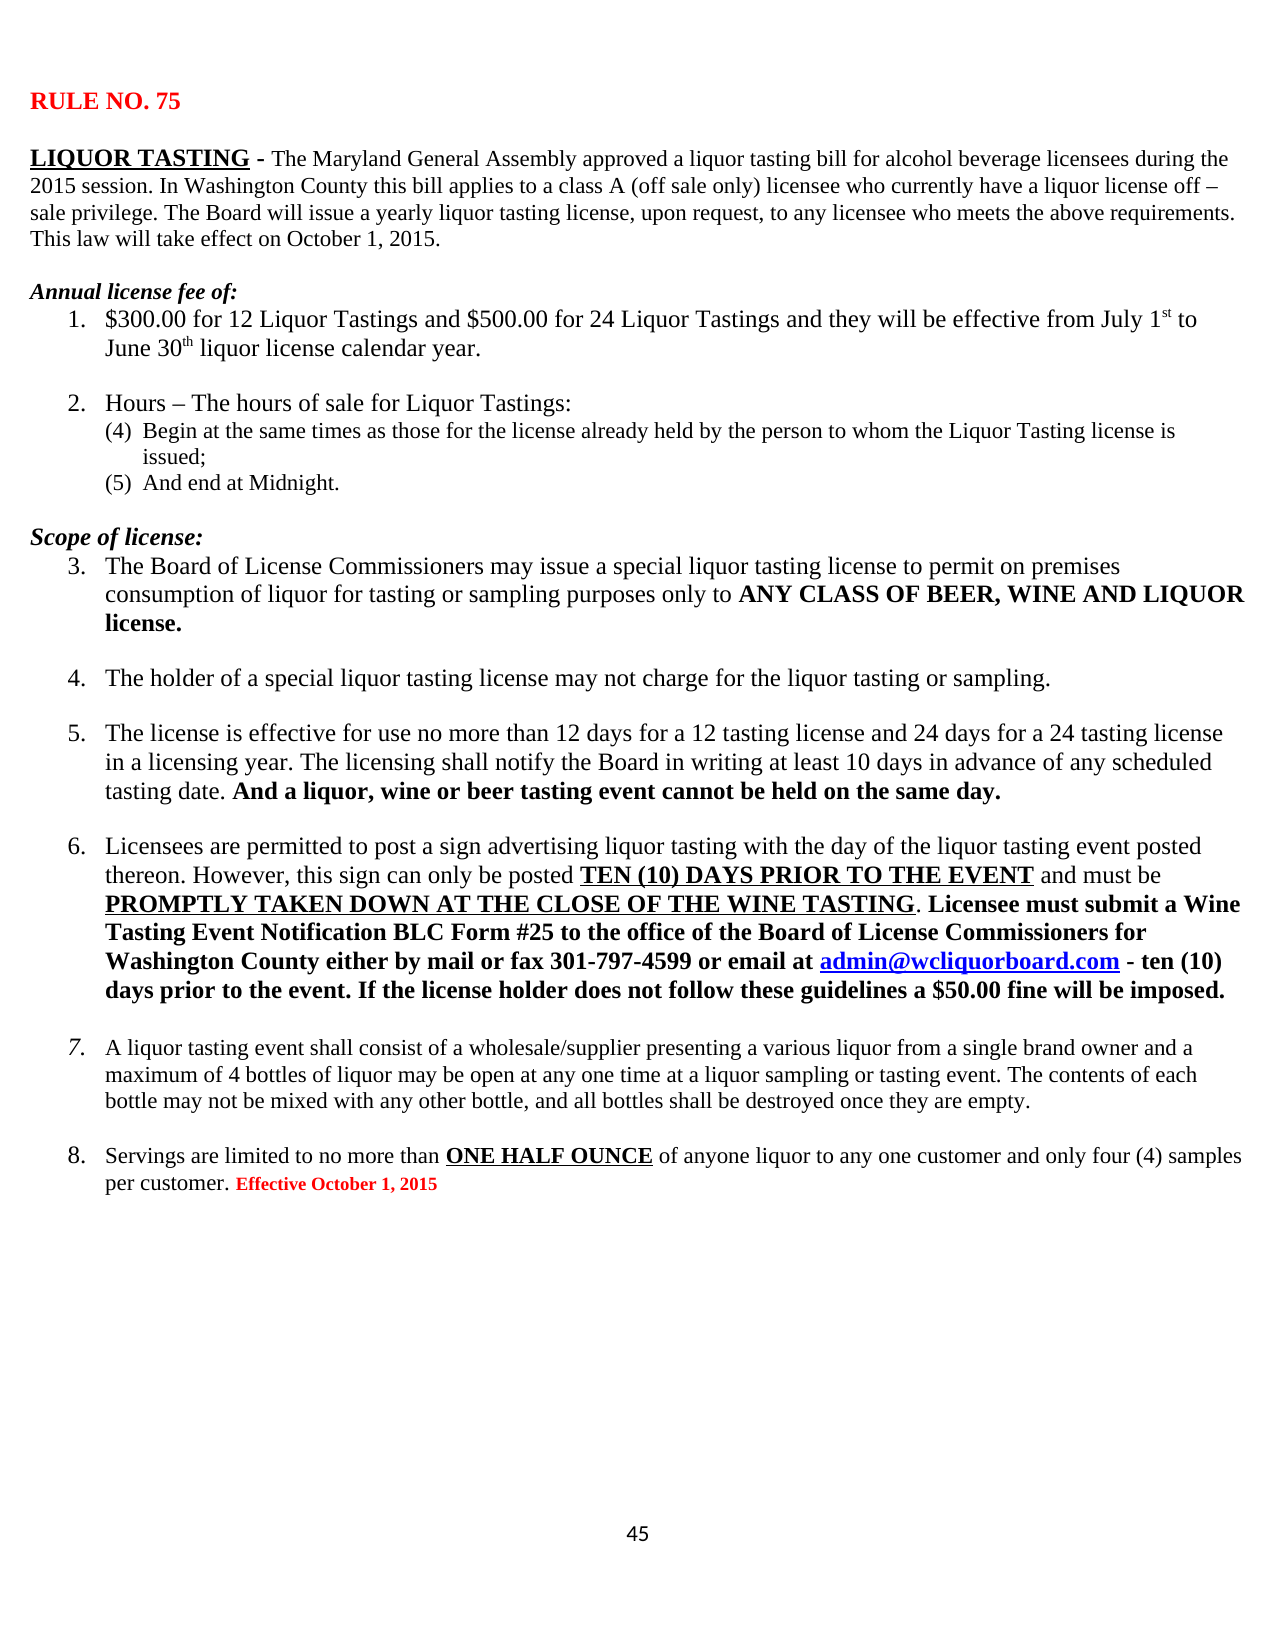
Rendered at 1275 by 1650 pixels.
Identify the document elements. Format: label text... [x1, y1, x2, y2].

list And end at Midnight. [105, 469, 1245, 496]
list $300.00 for 12 Liquor Tastings and $500.00 for 24 Liquor Tastings and they will be effective from July 1st to June 30th liquor license calendar year. [67, 304, 1245, 362]
list The Board of License Commissioners may issue a special liquor tasting license to permit on premises consumption of liquor for tasting or sampling purposes only to ANY CLASS OF BEER, WINE AND LIQUOR license. [67, 551, 1245, 637]
text Annual license fee of: [30, 278, 1245, 304]
list Begin at the same times as those for the license already held by the person to whom the Liquor Tasting license is issued; [105, 417, 1245, 469]
list Servings are limited to no more than ONE HALF OUNCE of anyone liquor to any one customer and only four (4) samples per customer. Effective October 1, 2015 [67, 1140, 1245, 1195]
list Hours – The hours of sale for Liquor Tastings: [67, 388, 1245, 417]
list A liquor tasting event shall consist of a wholesale/supplier presenting a various liquor from a single brand owner and a maximum of 4 bottles of liquor may be open at any one time at a liquor sampling or tasting event. The contents of each bottle may not be mixed with any other bottle, and all bottles shall be destroyed once they are empty. [67, 1032, 1245, 1114]
text LIQUOR TASTING - The Maryland General Assembly approved a liquor tasting bill for alcohol beverage licensees during the 2015 session. In Washington County this bill applies to a class A (off sale only) licensee who currently have a liquor license off –sale privilege. The Board will issue a yearly liquor tasting license, upon request, to any licensee who meets the above requirements. This law will take effect on October 1, 2015. [30, 143, 1245, 251]
list Licensees are permitted to post a sign advertising liquor tasting with the day of the liquor tasting event posted thereon. However, this sign can only be posted TEN (10) DAYS PRIOR TO THE EVENT and must be PROMPTLY TAKEN DOWN AT THE CLOSE OF THE WINE TASTING. Licensee must submit a Wine Tasting Event Notification BLC Form #25 to the office of the Board of License Commissioners for Washington County either by mail or fax 301-797-4599 or email at admin@wcliquorboard.com - ten (10) days prior to the event. If the license holder does not follow these guidelines a $50.00 fine will be imposed. [67, 831, 1245, 1004]
text RULE NO. 75 [30, 86, 1245, 115]
list The license is effective for use no more than 12 days for a 12 tasting license and 24 days for a 24 tasting license in a licensing year. The licensing shall notify the Board in writing at least 10 days in advance of any scheduled tasting date. And a liquor, wine or beer tasting event cannot be held on the same day. [67, 718, 1245, 805]
text Scope of license: [30, 522, 1245, 551]
list The holder of a special liquor tasting license may not charge for the liquor tasting or sampling. [67, 663, 1245, 692]
